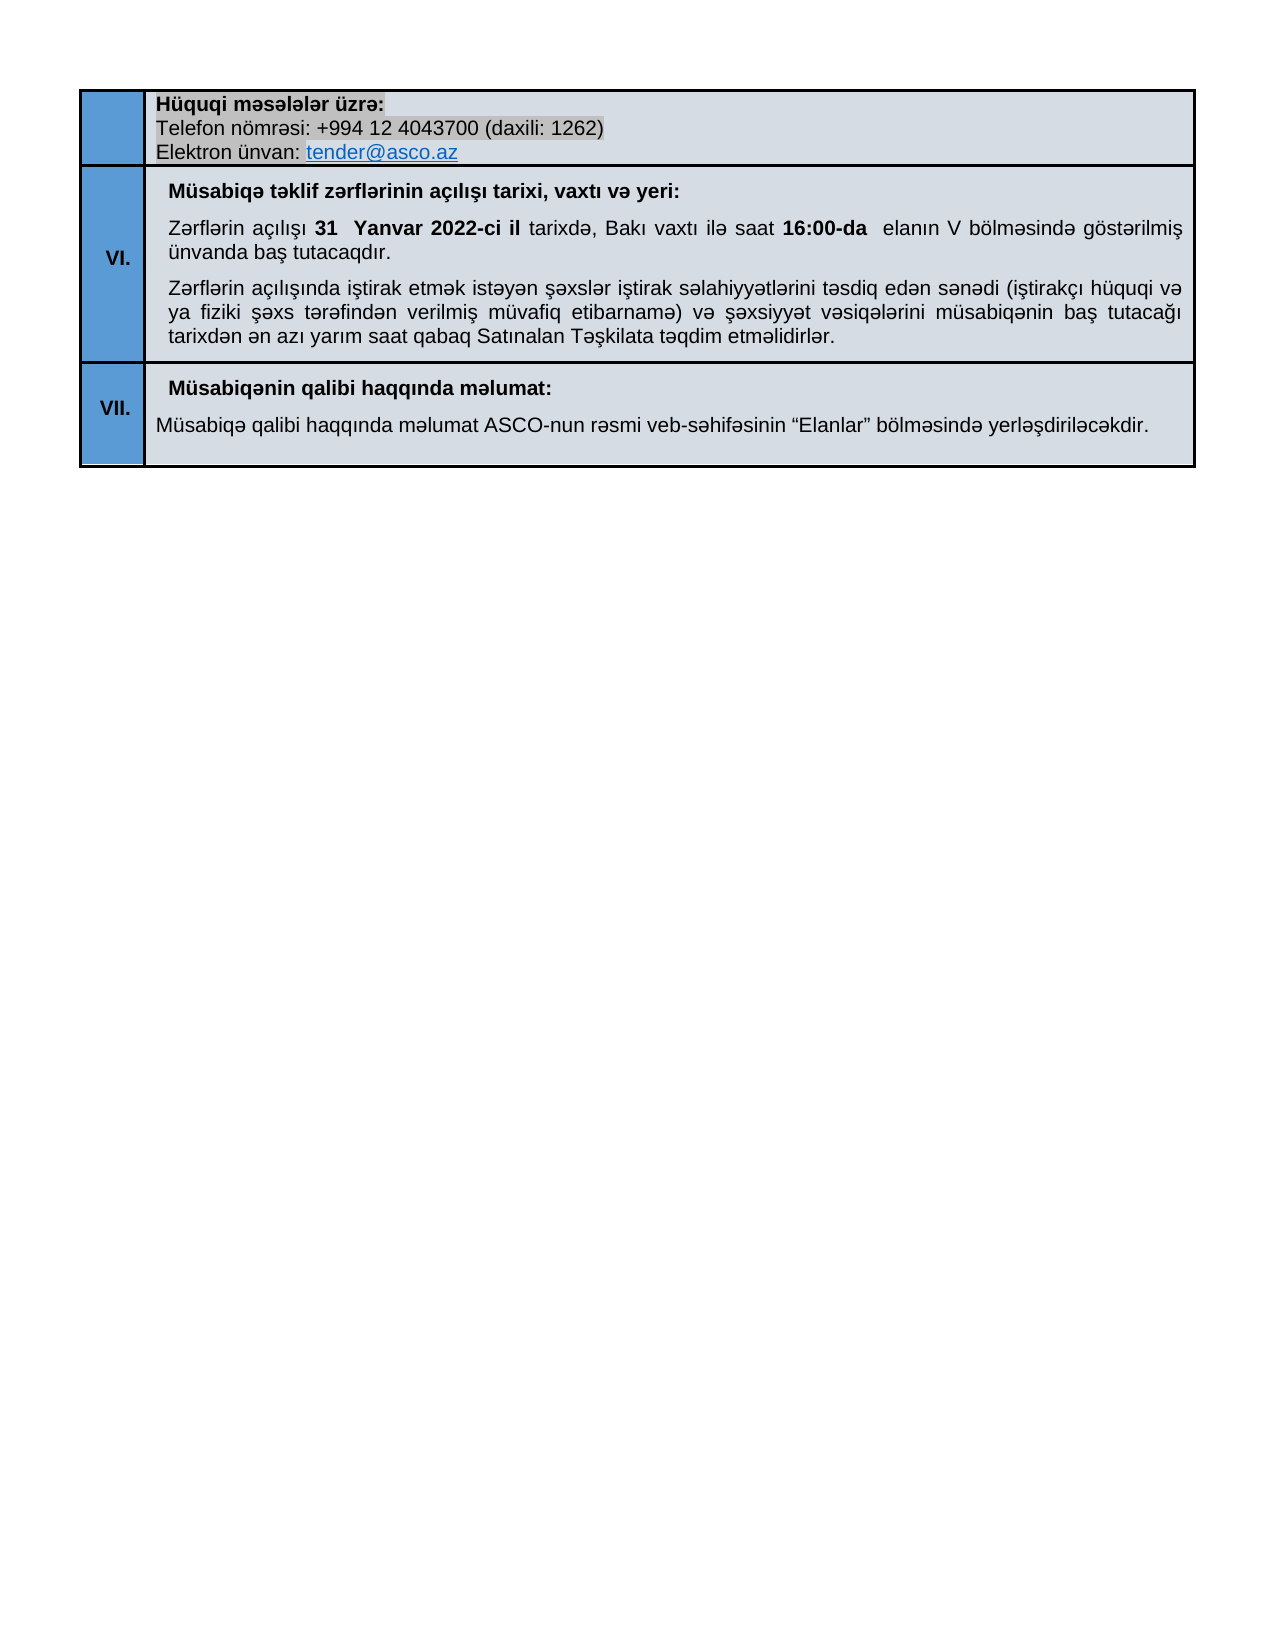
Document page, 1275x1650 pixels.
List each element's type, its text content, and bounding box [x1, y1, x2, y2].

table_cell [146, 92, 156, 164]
table_cell Müsabiqənin qalibi haqqında məlumat: Müsabiqə qalibi haqqında məlumat ASCO-nun rəsmi veb-səhifəsinin “Elanlar” bölməsində yerləşdiriləcəkdir. [146, 364, 1193, 464]
table_cell [82, 364, 143, 464]
table_cell [82, 92, 143, 164]
table_cell [82, 167, 143, 361]
table_cell Müsabiqə təklif zərflərinin açılışı tarixi, vaxtı və yeri: Zərflərin açılışı 31 Yanvar 2022-ci il tarixdə, Bakı vaxtı ilə saat 16:00-da elanın V bölməsində göstərilmiş ünvanda baş tutacaqdır. Zərflərin açılışında iştirak etmək istəyən şəxslər iştirak səlahiyyətlərini təsdiq edən sənədi (iştirakçı hüquqi və ya fiziki şəxs tərəfindən verilmiş müvafiq etibarnamə) və şəxsiyyət vəsiqələrini müsabiqənin baş tutacağı tarixdən ən azı yarım saat qabaq Satınalan Təşkilata təqdim etməlidirlər. [146, 167, 1193, 361]
